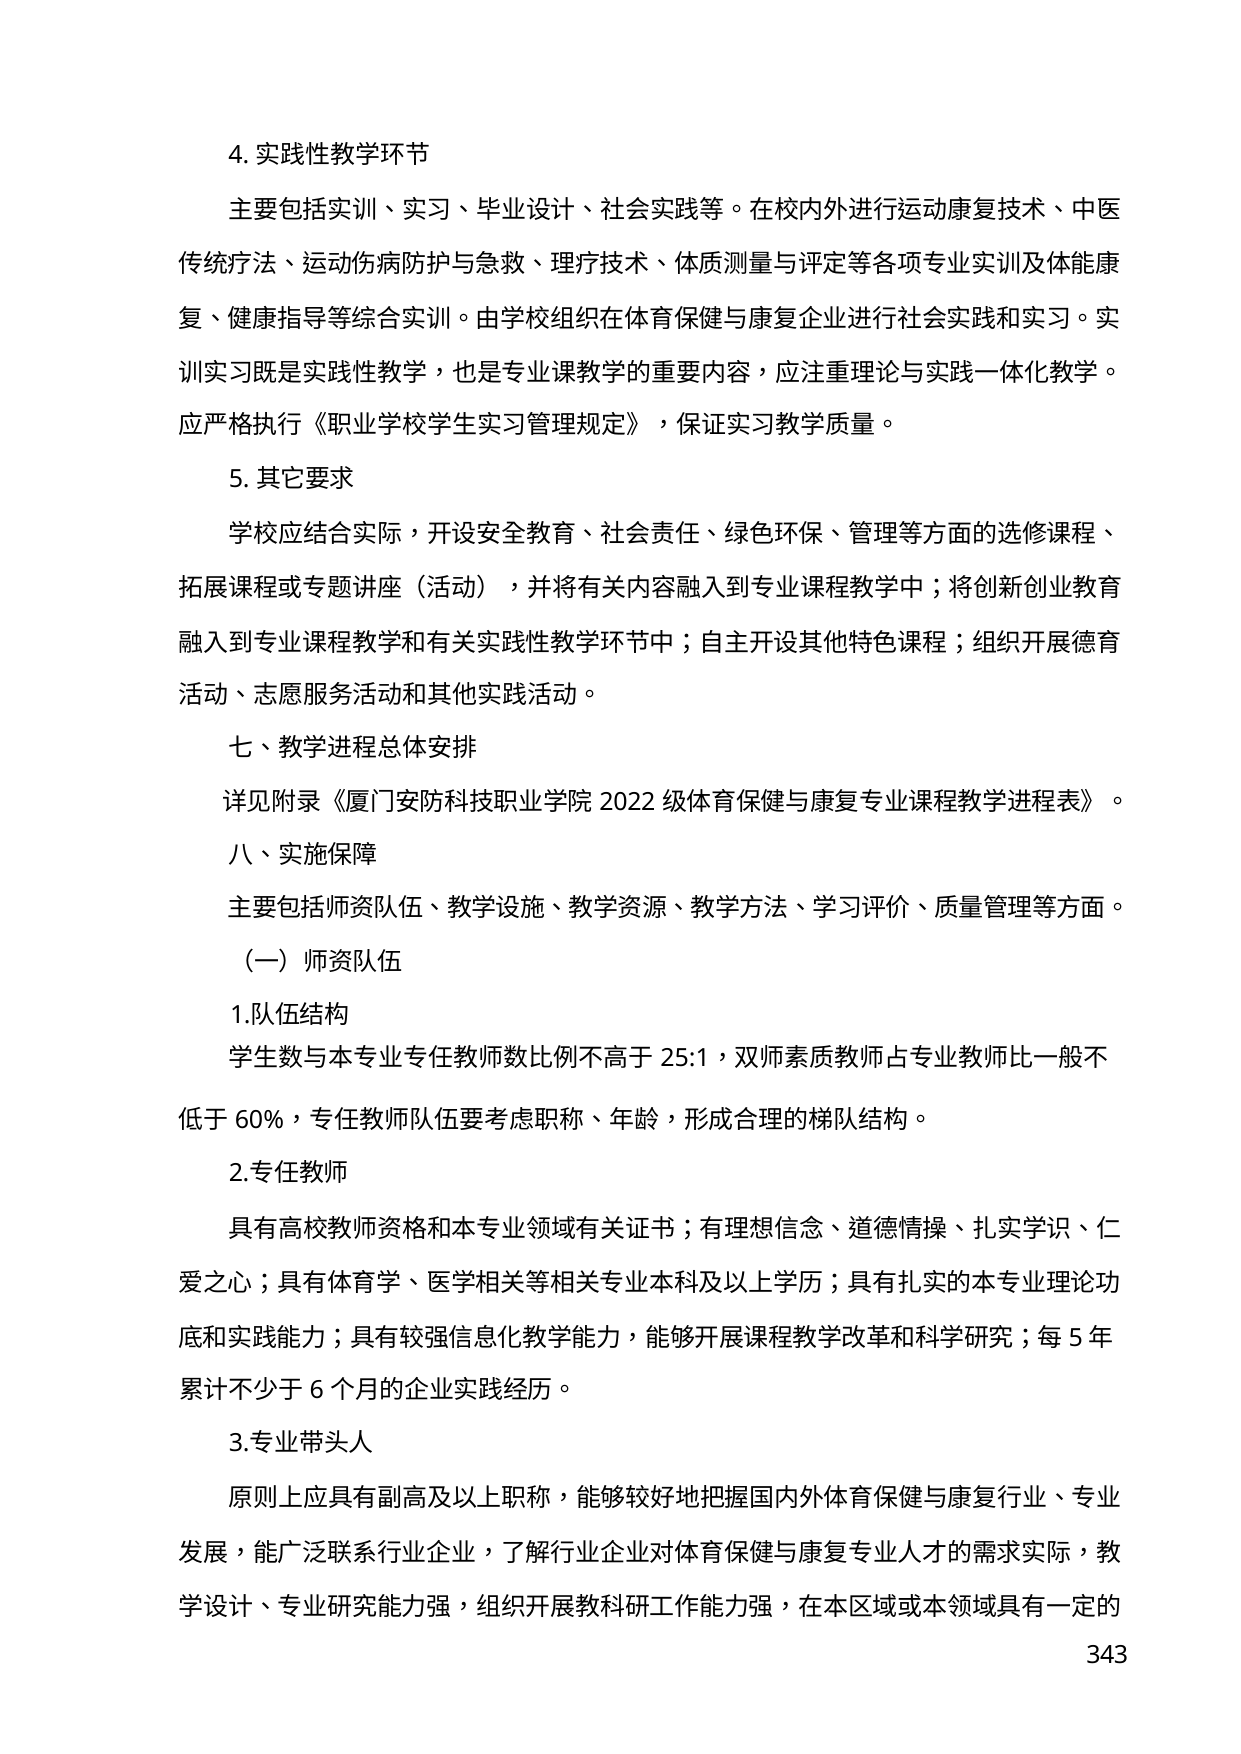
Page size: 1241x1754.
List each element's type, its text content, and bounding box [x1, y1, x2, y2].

text 应严格执行《职业学校学生实习管理规定》，保证实习教学质量。 [178, 409, 1131, 440]
text 七、教学进程总体安排 [228, 732, 1131, 763]
text 低于 60%，专任教师队伍要考虑职称、年龄，形成合理的梯队结构。 [178, 1104, 1131, 1135]
text 3.专业带头人 [229, 1427, 1131, 1458]
text 具有高校教师资格和本专业领域有关证书；有理想信念、道德情操、扎实学识、仁 爱之心；具有体育学、医学相关等相关专业本科及以上学历；具有扎实的本专业理论功 底和实践能力；具有较强信息化教学能力，能够开展课程教学改革和科学研究；每 5 年 [178, 1210, 1122, 1353]
text 主要包括师资队伍、教学设施、教学资源、教学方法、学习评价、质量管理等方面。 [178, 892, 1131, 923]
text 2.专任教师 [228, 1157, 1131, 1188]
text 累计不少于 6 个月的企业实践经历。 [179, 1374, 1131, 1405]
text 学生数与本专业专任教师数比例不高于 25:1，双师素质教师占专业教师比一般不 [229, 1052, 1131, 1104]
text 学校应结合实际，开设安全教育、社会责任、绿色环保、管理等方面的选修课程、 拓展课程或专题讲座（活动），并将有关内容融入到专业课程教学中；将创新创业教育 融入到专业课程教学和有关实践性教学环节中；自主开设其他特色课程；组织开展德育 [178, 515, 1123, 658]
text 4. 实践性教学环节 [228, 138, 1131, 169]
text 详见附录《厦门安防科技职业学院 2022 级体育保健与康复专业课程教学进程表》。 [178, 785, 1131, 816]
text （一）师资队伍 [229, 945, 1131, 976]
text 八、实施保障 [228, 838, 1131, 869]
text 1.队伍结构 [230, 998, 1131, 1029]
text 5. 其它要求 [229, 462, 1131, 493]
text 原则上应具有副高及以上职称，能够较好地把握国内外体育保健与康复行业、专业 发展，能广泛联系行业企业，了解行业企业对体育保健与康复专业人才的需求实际，教 学设计、专业研究能力强，组织开展教科研工作能力强，在本区域或本领域具有一定的 [178, 1480, 1122, 1623]
text 主要包括实训、实习、毕业设计、社会实践等。在校内外进行运动康复技术、中医 传统疗法、运动伤病防护与急救、理疗技术、体质测量与评定等各项专业实训及体能康 复、健康指导等综合实训。由学校组织在体育保健与康复企业进行社会实践和实习。实 训实习既是实践性教学，也是专业课教学的重要内容，应注重理论与实践一体化教学。 [178, 191, 1123, 389]
text 活动、志愿服务活动和其他实践活动。 [178, 679, 1131, 710]
